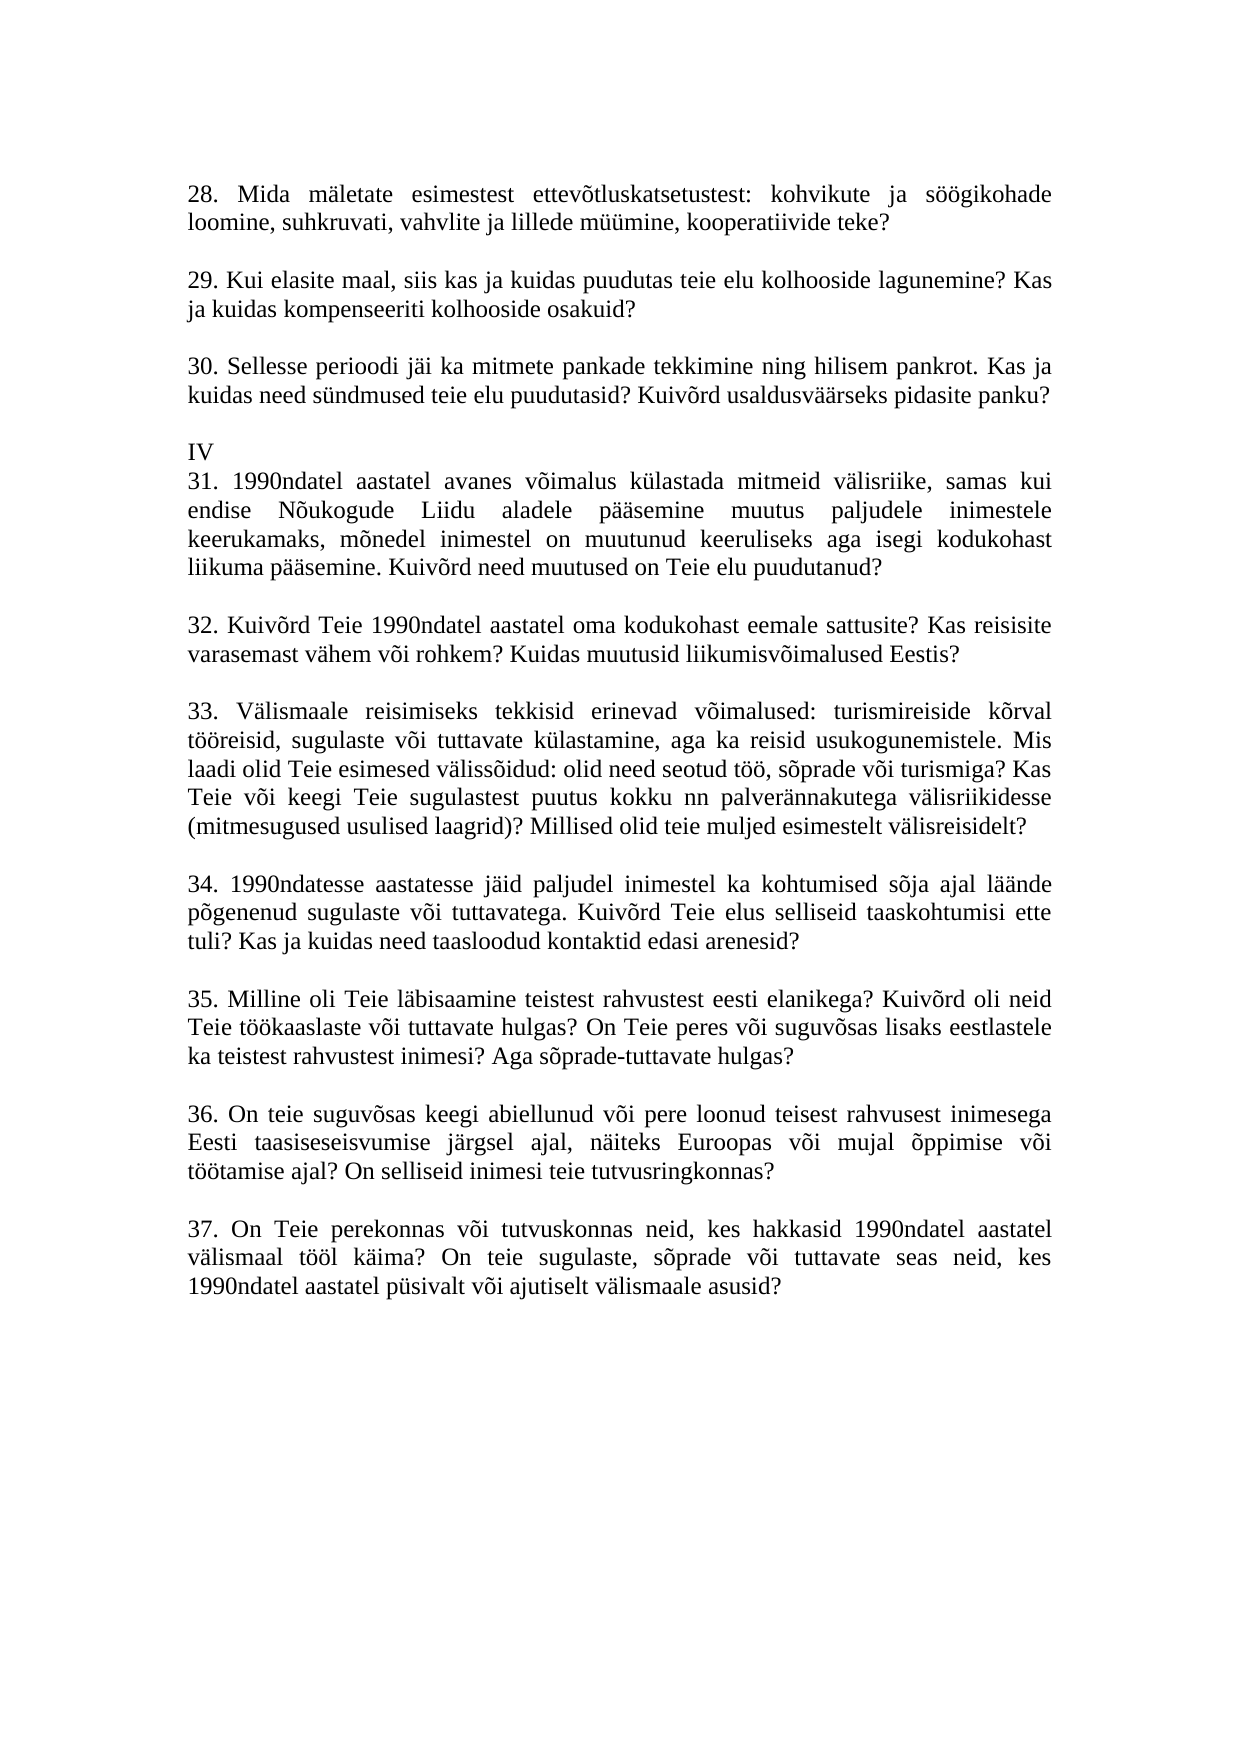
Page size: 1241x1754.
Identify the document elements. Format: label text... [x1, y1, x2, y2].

text 32. Kuivõrd Teie 1990ndatel aastatel oma kodukohast eemale sattusite? Kas reisisite varasemast vähem või rohkem? Kuidas muutusid liikumisvõimalused Eestis? [187, 610, 1053, 667]
text 28. Mida mäletate esimestest ettevõtluskatsetustest: kohvikute ja söögikohade loomine, suhkruvati, vahvlite ja lillede müümine, kooperatiivide teke? [187, 179, 1053, 236]
text 36. On teie suguvõsas keegi abiellunud või pere loonud teisest rahvusest inimesega Eesti taasiseseisvumise järgsel ajal, näiteks Euroopas või mujal õppimise või töötamise ajal? On selliseid inimesi teie tutvusringkonnas? [187, 1099, 1053, 1185]
text 37. On Teie perekonnas või tutvuskonnas neid, kes hakkasid 1990ndatel aastatel välismaal tööl käima? On teie sugulaste, sõprade või tuttavate seas neid, kes 1990ndatel aastatel püsivalt või ajutiselt välismaale asusid? [187, 1214, 1053, 1300]
text 31. 1990ndatel aastatel avanes võimalus külastada mitmeid välisriike, samas kui endise Nõukogude Liidu aladele pääsemine muutus paljudele inimestele keerukamaks, mõnedel inimestel on muutunud keeruliseks aga isegi kodukohast liikuma pääsemine. Kuivõrd need muutused on Teie elu puudutanud? [187, 466, 1053, 581]
text 34. 1990ndatesse aastatesse jäid paljudel inimestel ka kohtumised sõja ajal läände põgenenud sugulaste või tuttavatega. Kuivõrd Teie elus selliseid taaskohtumisi ette tuli? Kas ja kuidas need taasloodud kontaktid edasi arenesid? [187, 869, 1053, 955]
text 29. Kui elasite maal, siis kas ja kuidas puudutas teie elu kolhooside lagunemine? Kas ja kuidas kompenseeriti kolhooside osakuid? [187, 265, 1053, 322]
text 35. Milline oli Teie läbisaamine teistest rahvustest eesti elanikega? Kuivõrd oli neid Teie töökaaslaste või tuttavate hulgas? On Teie peres või suguvõsas lisaks eestlastele ka teistest rahvustest inimesi? Aga sõprade-tuttavate hulgas? [187, 984, 1053, 1070]
text IV [187, 437, 1053, 466]
text 33. Välismaale reisimiseks tekkisid erinevad võimalused: turismireiside kõrval tööreisid, sugulaste või tuttavate külastamine, aga ka reisid usukogunemistele. Mis laadi olid Teie esimesed välissõidud: olid need seotud töö, sõprade või turismiga? Kas Teie või keegi Teie sugulastest puutus kokku nn palverännakutega välisriikidesse (mitmesugused usulised laagrid)? Millised olid teie muljed esimestelt välisreisidelt? [187, 696, 1053, 840]
text 30. Sellesse perioodi jäi ka mitmete pankade tekkimine ning hilisem pankrot. Kas ja kuidas need sündmused teie elu puudutasid? Kuivõrd usaldusväärseks pidasite panku? [187, 351, 1053, 409]
